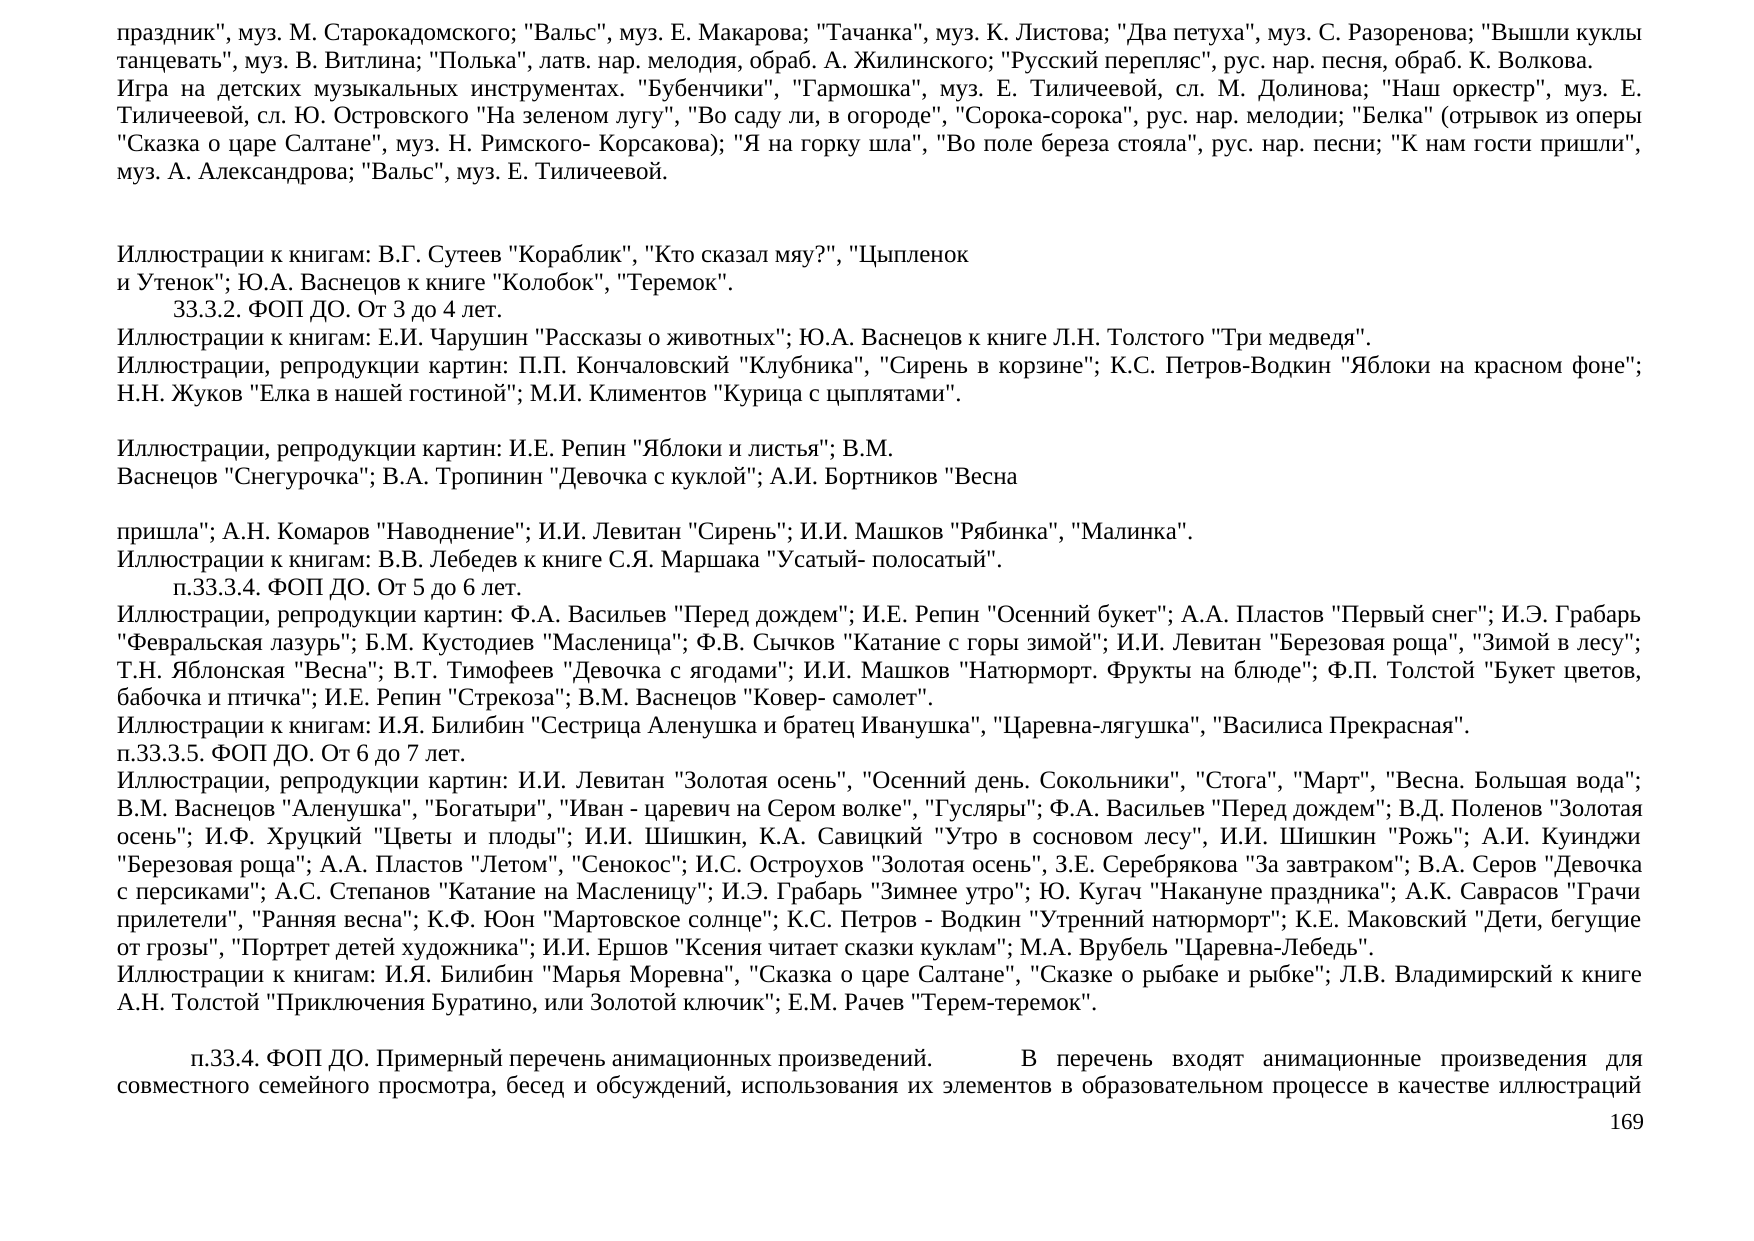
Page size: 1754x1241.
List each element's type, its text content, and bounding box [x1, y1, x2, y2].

text Иллюстрации, репродукции картин: И.И. Левитан "Золотая осень", "Осенний день. Сокольники", "Стога", "Март", "Весна. Большая вода"; В.М. Васнецов "Аленушка", "Богатыри", "Иван - царевич на Сером волке", "Гусляры"; Ф.А. Васильев "Перед дождем"; В.Д. Поленов "Золотая осень"; И.Ф. Хруцкий "Цветы и плоды"; И.И. Шишкин, К.А. Савицкий "Утро в сосновом лесу", И.И. Шишкин "Рожь"; А.И. Куинджи "Березовая роща"; А.А. Пластов "Летом", "Сенокос"; И.С. Остроухов "Золотая осень", З.Е. Серебрякова "За завтраком"; В.А. Серов "Девочка с персиками"; А.С. Степанов "Катание на Масленицу"; И.Э. Грабарь "Зимнее утро"; Ю. Кугач "Накануне праздника"; А.К. Саврасов "Грачи прилетели", "Ранняя весна"; К.Ф. Юон "Мартовское солнце"; К.С. Петров - Водкин "Утренний натюрморт"; К.Е. Маковский "Дети, бегущие от грозы", "Портрет детей художника"; И.И. Ершов "Ксения читает сказки куклам"; М.А. Врубель "Царевна-Лебедь". [117, 767, 1643, 961]
text Иллюстрации, репродукции картин: П.П. Кончаловский "Клубника", "Сирень в корзине"; К.С. Петров-Водкин "Яблоки на красном фоне"; Н.Н. Жуков "Елка в нашей гостиной"; М.И. Климентов "Курица с цыплятами". [117, 351, 1643, 407]
text Иллюстрации, репродукции картин: И.Е. Репин "Яблоки и листья"; В.М. [117, 434, 1643, 462]
text Игра на детских музыкальных инструментах. "Бубенчики", "Гармошка", муз. Е. Тиличеевой, сл. М. Долинова; "Наш оркестр", муз. Е. Тиличеевой, сл. Ю. Островского "На зеленом лугу", "Во саду ли, в огороде", "Сорока-сорока", рус. нар. мелодии; "Белка" (отрывок из оперы "Сказка о царе Салтане", муз. Н. Римского- Корсакова); "Я на горку шла", "Во поле береза стояла", рус. нар. песни; "К нам гости пришли", муз. А. Александрова; "Вальс", муз. Е. Тиличеевой. [117, 74, 1643, 185]
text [117, 1044, 1643, 1099]
text 33.3.2. ФОП ДО. От 3 до 4 лет. [117, 296, 1643, 323]
text Иллюстрации, репродукции картин: Ф.А. Васильев "Перед дождем"; И.Е. Репин "Осенний букет"; А.А. Пластов "Первый снег"; И.Э. Грабарь "Февральская лазурь"; Б.М. Кустодиев "Масленица"; Ф.В. Сычков "Катание с горы зимой"; И.И. Левитан "Березовая роща", "Зимой в лесу"; Т.Н. Яблонская "Весна"; В.Т. Тимофеев "Девочка с ягодами"; И.И. Машков "Натюрморт. Фрукты на блюде"; Ф.П. Толстой "Букет цветов, бабочка и птичка"; И.Е. Репин "Стрекоза"; В.М. Васнецов "Ковер- самолет". [117, 601, 1643, 711]
text Иллюстрации к книгам: И.Я. Билибин "Марья Моревна", "Сказка о царе Салтане", "Сказке о рыбаке и рыбке"; Л.В. Владимирский к книге А.Н. Толстой "Приключения Буратино, или Золотой ключик"; Е.М. Рачев "Терем-теремок". [117, 961, 1643, 1016]
text п.33.3.4. ФОП ДО. От 5 до 6 лет. [117, 573, 1643, 601]
text Иллюстрации к книгам: И.Я. Билибин "Сестрица Аленушка и братец Иванушка", "Царевна-лягушка", "Василиса Прекрасная". [117, 711, 1643, 739]
text Иллюстрации к книгам: Е.И. Чарушин "Рассказы о животных"; Ю.А. Васнецов к книге Л.Н. Толстого "Три медведя". [117, 323, 1643, 351]
text пришла"; А.Н. Комаров "Наводнение"; И.И. Левитан "Сирень"; И.И. Машков "Рябинка", "Малинка". [117, 517, 1643, 545]
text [117, 19, 1643, 74]
text п.33.3.5. ФОП ДО. От 6 до 7 лет. [117, 739, 1643, 767]
text Иллюстрации к книгам: В.Г. Сутеев "Кораблик", "Кто сказал мяу?", "Цыпленок [117, 240, 1643, 268]
text Иллюстрации к книгам: В.В. Лебедев к книге С.Я. Маршака "Усатый- полосатый". [117, 545, 1643, 573]
text Васнецов "Снегурочка"; В.А. Тропинин "Девочка с куклой"; А.И. Бортников "Весна [117, 462, 1643, 490]
text и Утенок"; Ю.А. Васнецов к книге "Колобок", "Теремок". [117, 268, 1643, 296]
